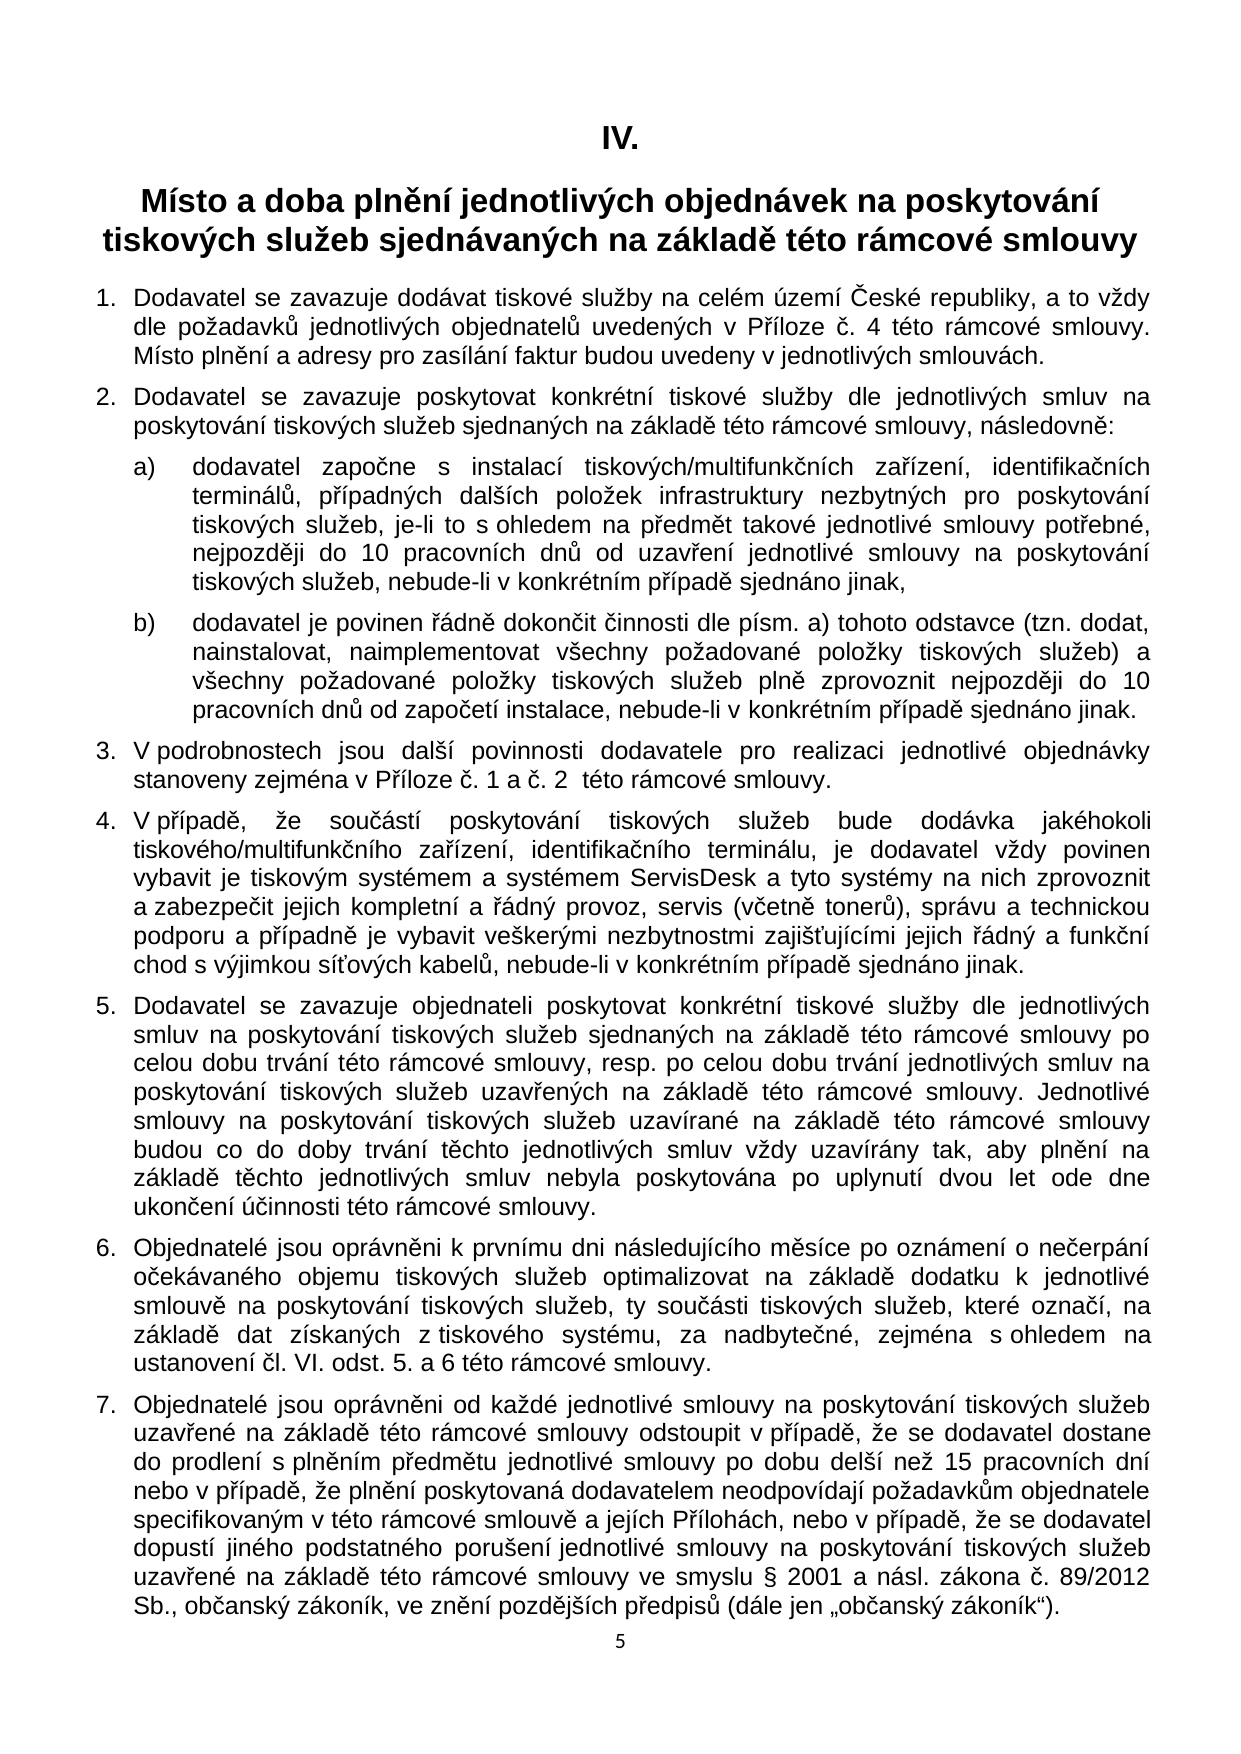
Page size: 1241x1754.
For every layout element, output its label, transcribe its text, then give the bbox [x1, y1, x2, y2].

list dodavatel je povinen řádně dokončit činnosti dle písm. a) tohoto odstavce (tzn. dodat, nainstalovat, naimplementovat všechny požadované položky tiskových služeb) a všechny požadované položky tiskových služeb plně zprovoznit nejpozději do 10 pracovních dnů od započetí instalace, nebude-li v konkrétním případě sjednáno jinak. [133, 608, 1152, 723]
subtitle Místo a doba plnění jednotlivých objednávek na poskytování tiskových služeb sjednávaných na základě této rámcové smlouvy [89, 182, 1152, 258]
list V případě, že součástí poskytování tiskových služeb bude dodávka jakéhokoli tiskového/multifunkčního zařízení, identifikačního terminálu, je dodavatel vždy povinen vybavit je tiskovým systémem a systémem ServisDesk a tyto systémy na nich zprovoznit a zabezpečit jejich kompletní a řádný provoz, servis (včetně tonerů), správu a technickou podporu a případně je vybavit veškerými nezbytnostmi zajišťujícími jejich řádný a funkční chod s výjimkou síťových kabelů, nebude-li v konkrétním případě sjednáno jinak. [96, 806, 1152, 978]
list Objednatelé jsou oprávněni od každé jednotlivé smlouvy na poskytování tiskových služeb uzavřené na základě této rámcové smlouvy odstoupit v případě, že se dodavatel dostane do prodlení s plněním předmětu jednotlivé smlouvy po dobu delší než 15 pracovních dní nebo v případě, že plnění poskytovaná dodavatelem neodpovídají požadavkům objednatele specifikovaným v této rámcové smlouvě a jejích Přílohách, nebo v případě, že se dodavatel dopustí jiného podstatného porušení jednotlivé smlouvy na poskytování tiskových služeb uzavřené na základě této rámcové smlouvy ve smyslu § 2001 a násl. zákona č. 89/2012 Sb., občanský zákoník, ve znění pozdějších předpisů (dále jen „občanský zákoník“). [96, 1390, 1152, 1620]
list V podrobnostech jsou další povinnosti dodavatele pro realizaci jednotlivé objednávky stanoveny zejména v Příloze č. 1 a č. 2 této rámcové smlouvy. [96, 736, 1152, 793]
list Dodavatel se zavazuje poskytovat konkrétní tiskové služby dle jednotlivých smluv na poskytování tiskových služeb sjednaných na základě této rámcové smlouvy, následovně: [96, 382, 1152, 440]
list Objednatelé jsou oprávněni k prvnímu dni následujícího měsíce po oznámení o nečerpání očekávaného objemu tiskových služeb optimalizovat na základě dodatku k jednotlivé smlouvě na poskytování tiskových služeb, ty součásti tiskových služeb, které označí, na základě dat získaných z tiskového systému, za nadbytečné, zejména s ohledem na ustanovení čl. VI. odst. 5. a 6 této rámcové smlouvy. [96, 1233, 1152, 1377]
subtitle IV. [89, 118, 1152, 157]
list dodavatel započne s instalací tiskových/multifunkčních zařízení, identifikačních terminálů, případných dalších položek infrastruktury nezbytných pro poskytování tiskových služeb, je-li to s ohledem na předmět takové jednotlivé smlouvy potřebné, nejpozději do 10 pracovních dnů od uzavření jednotlivé smlouvy na poskytování tiskových služeb, nebude-li v konkrétním případě sjednáno jinak, [133, 452, 1152, 596]
list Dodavatel se zavazuje dodávat tiskové služby na celém území České republiky, a to vždy dle požadavků jednotlivých objednatelů uvedených v Příloze č. 4 této rámcové smlouvy. Místo plnění a adresy pro zasílání faktur budou uvedeny v jednotlivých smlouvách. [96, 283, 1152, 370]
list Dodavatel se zavazuje objednateli poskytovat konkrétní tiskové služby dle jednotlivých smluv na poskytování tiskových služeb sjednaných na základě této rámcové smlouvy po celou dobu trvání této rámcové smlouvy, resp. po celou dobu trvání jednotlivých smluv na poskytování tiskových služeb uzavřených na základě této rámcové smlouvy. Jednotlivé smlouvy na poskytování tiskových služeb uzavírané na základě této rámcové smlouvy budou co do doby trvání těchto jednotlivých smluv vždy uzavírány tak, aby plnění na základě těchto jednotlivých smluv nebyla poskytována po uplynutí dvou let ode dne ukončení účinnosti této rámcové smlouvy. [96, 991, 1152, 1221]
